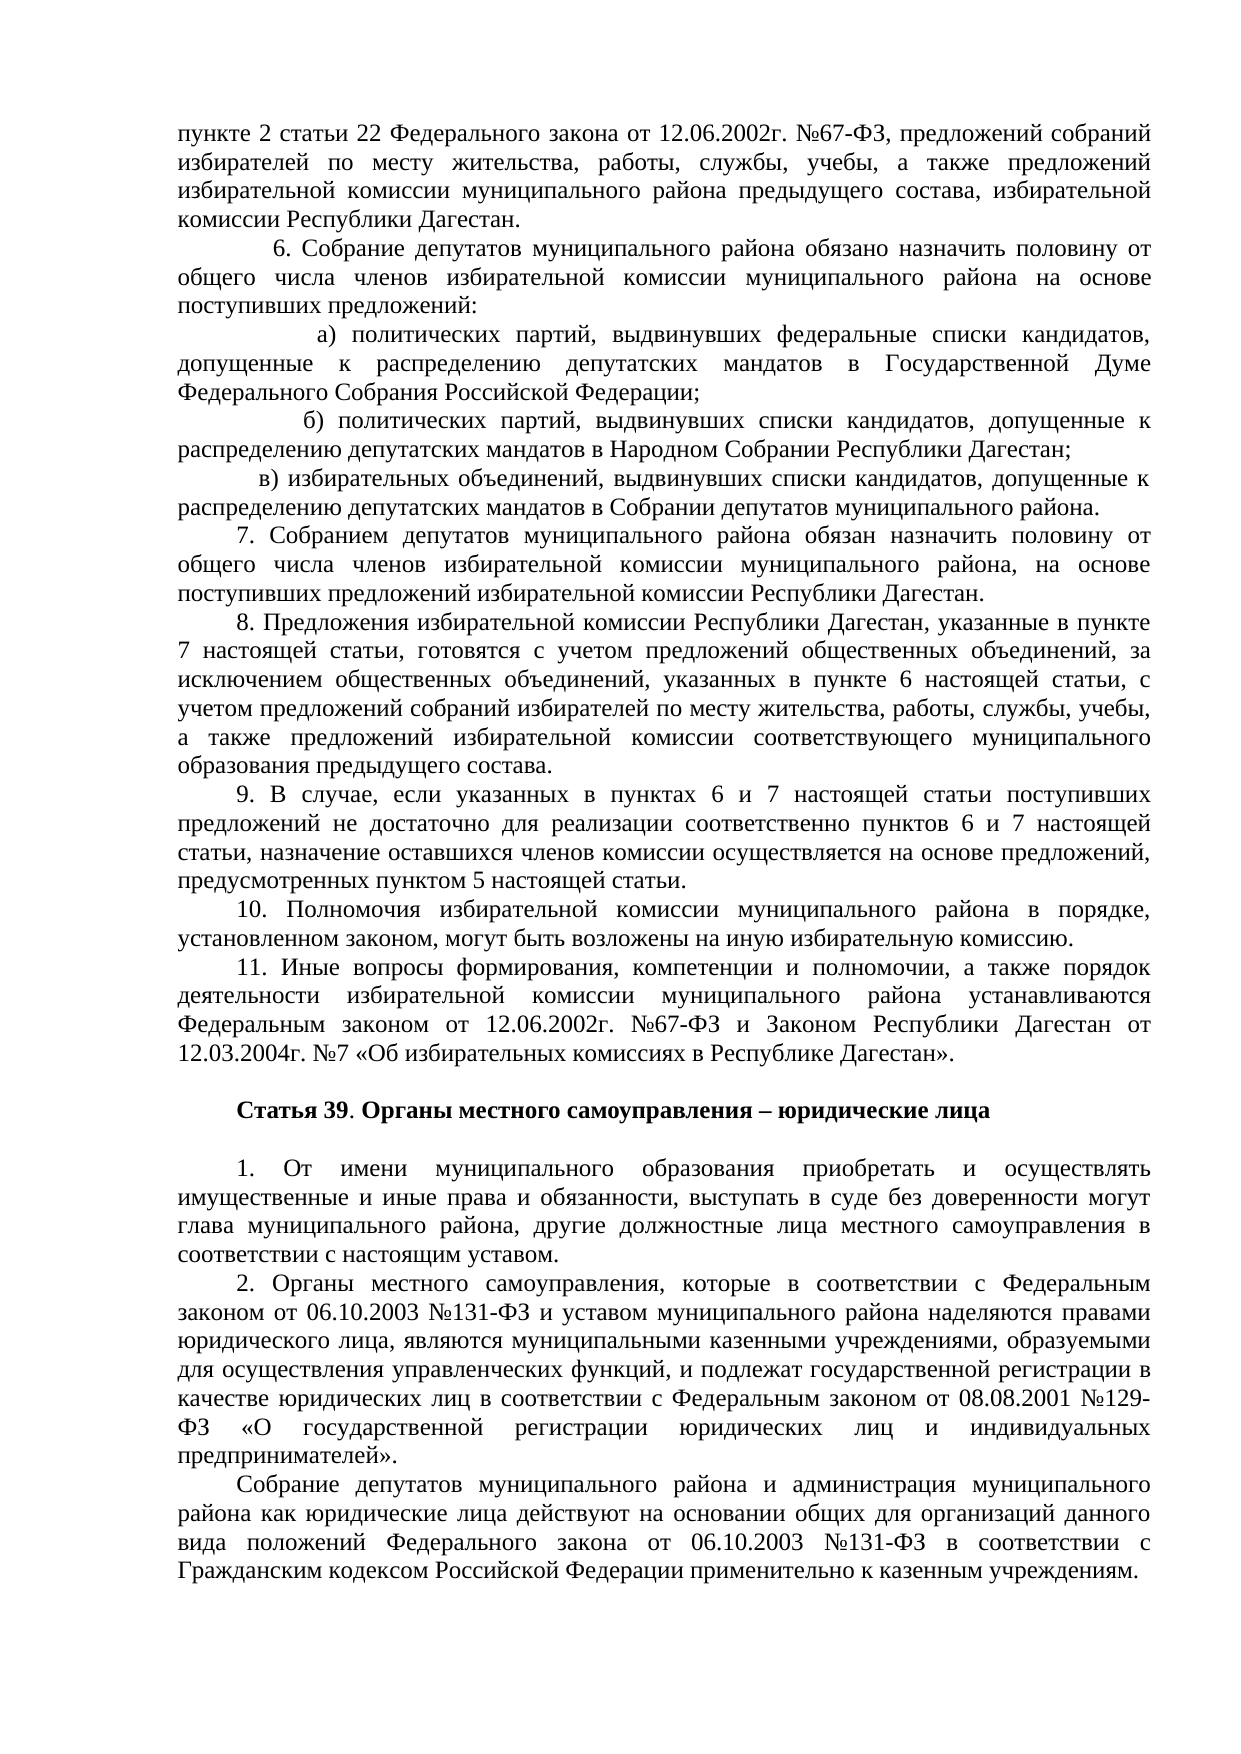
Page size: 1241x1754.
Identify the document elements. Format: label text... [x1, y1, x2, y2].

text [177, 118, 1152, 233]
text 6. Собрание депутатов муниципального района обязано назначить половину от общего числа членов избирательной комиссии муниципального района на основе поступивших предложений: [177, 233, 1152, 319]
text Собрание депутатов муниципального района и администрация муниципального района как юридические лица действуют на основании общих для организаций данного вида положений Федерального закона от 06.10.2003 №131-ФЗ в соответствии с Гражданским кодексом Российской Федерации применительно к казенным учреждениям. [177, 1469, 1152, 1584]
text 9. В случае, если указанных в пунктах 6 и 7 настоящей статьи поступивших предложений не достаточно для реализации соответственно пунктов 6 и 7 настоящей статьи, назначение оставшихся членов комиссии осуществляется на основе предложений, предусмотренных пунктом 5 настоящей статьи. [177, 779, 1152, 894]
text 1. От имени муниципального образования приобретать и осуществлять имущественные и иные права и обязанности, выступать в суде без доверенности могут глава муниципального района, другие должностные лица местного самоуправления в соответствии с настоящим уставом. [177, 1153, 1152, 1268]
text в) избирательных объединений, выдвинувших списки кандидатов, допущенные к распределению депутатских мандатов в Собрании депутатов муниципального района. [177, 463, 1152, 521]
text 2. Органы местного самоуправления, которые в соответствии с Федеральным законом от 06.10.2003 №131-ФЗ и уставом муниципального района наделяются правами юридического лица, являются муниципальными казенными учреждениями, образуемыми для осуществления управленческих функций, и подлежат государственной регистрации в качестве юридических лиц в соответствии с Федеральным законом от 08.08.2001 №129-ФЗ «О государственной регистрации юридических лиц и индивидуальных предпринимателей». [177, 1268, 1152, 1469]
text а) политических партий, выдвинувших федеральные списки кандидатов, допущенные к распределению депутатских мандатов в Государственной Думе Федерального Собрания Российской Федерации; [177, 319, 1152, 406]
text 11. Иные вопросы формирования, компетенции и полномочии, а также порядок деятельности избирательной комиссии муниципального района устанавливаются Федеральным законом от 12.06.2002г. №67-ФЗ и Законом Республики Дагестан от 12.03.2004г. №7 «Об избирательных комиссиях в Республике Дагестан». [177, 952, 1152, 1067]
text 7. Собранием депутатов муниципального района обязан назначить половину от общего числа членов избирательной комиссии муниципального района, на основе поступивших предложений избирательной комиссии Республики Дагестан. [177, 521, 1152, 607]
text б) политических партий, выдвинувших списки кандидатов, допущенные к распределению депутатских мандатов в Народном Собрании Республики Дагестан; [177, 406, 1152, 463]
text 10. Полномочия избирательной комиссии муниципального района в порядке, установленном законом, могут быть возложены на иную избирательную комиссию. [177, 894, 1152, 952]
text 8. Предложения избирательной комиссии Республики Дагестан, указанные в пункте 7 настоящей статьи, готовятся с учетом предложений общественных объединений, за исключением общественных объединений, указанных в пункте 6 настоящей статьи, с учетом предложений собраний избирателей по месту жительства, работы, службы, учебы, а также предложений избирательной комиссии соответствующего муниципального образования предыдущего состава. [177, 607, 1152, 779]
text Статья 39. Органы местного самоуправления – юридические лица [177, 1096, 1152, 1124]
